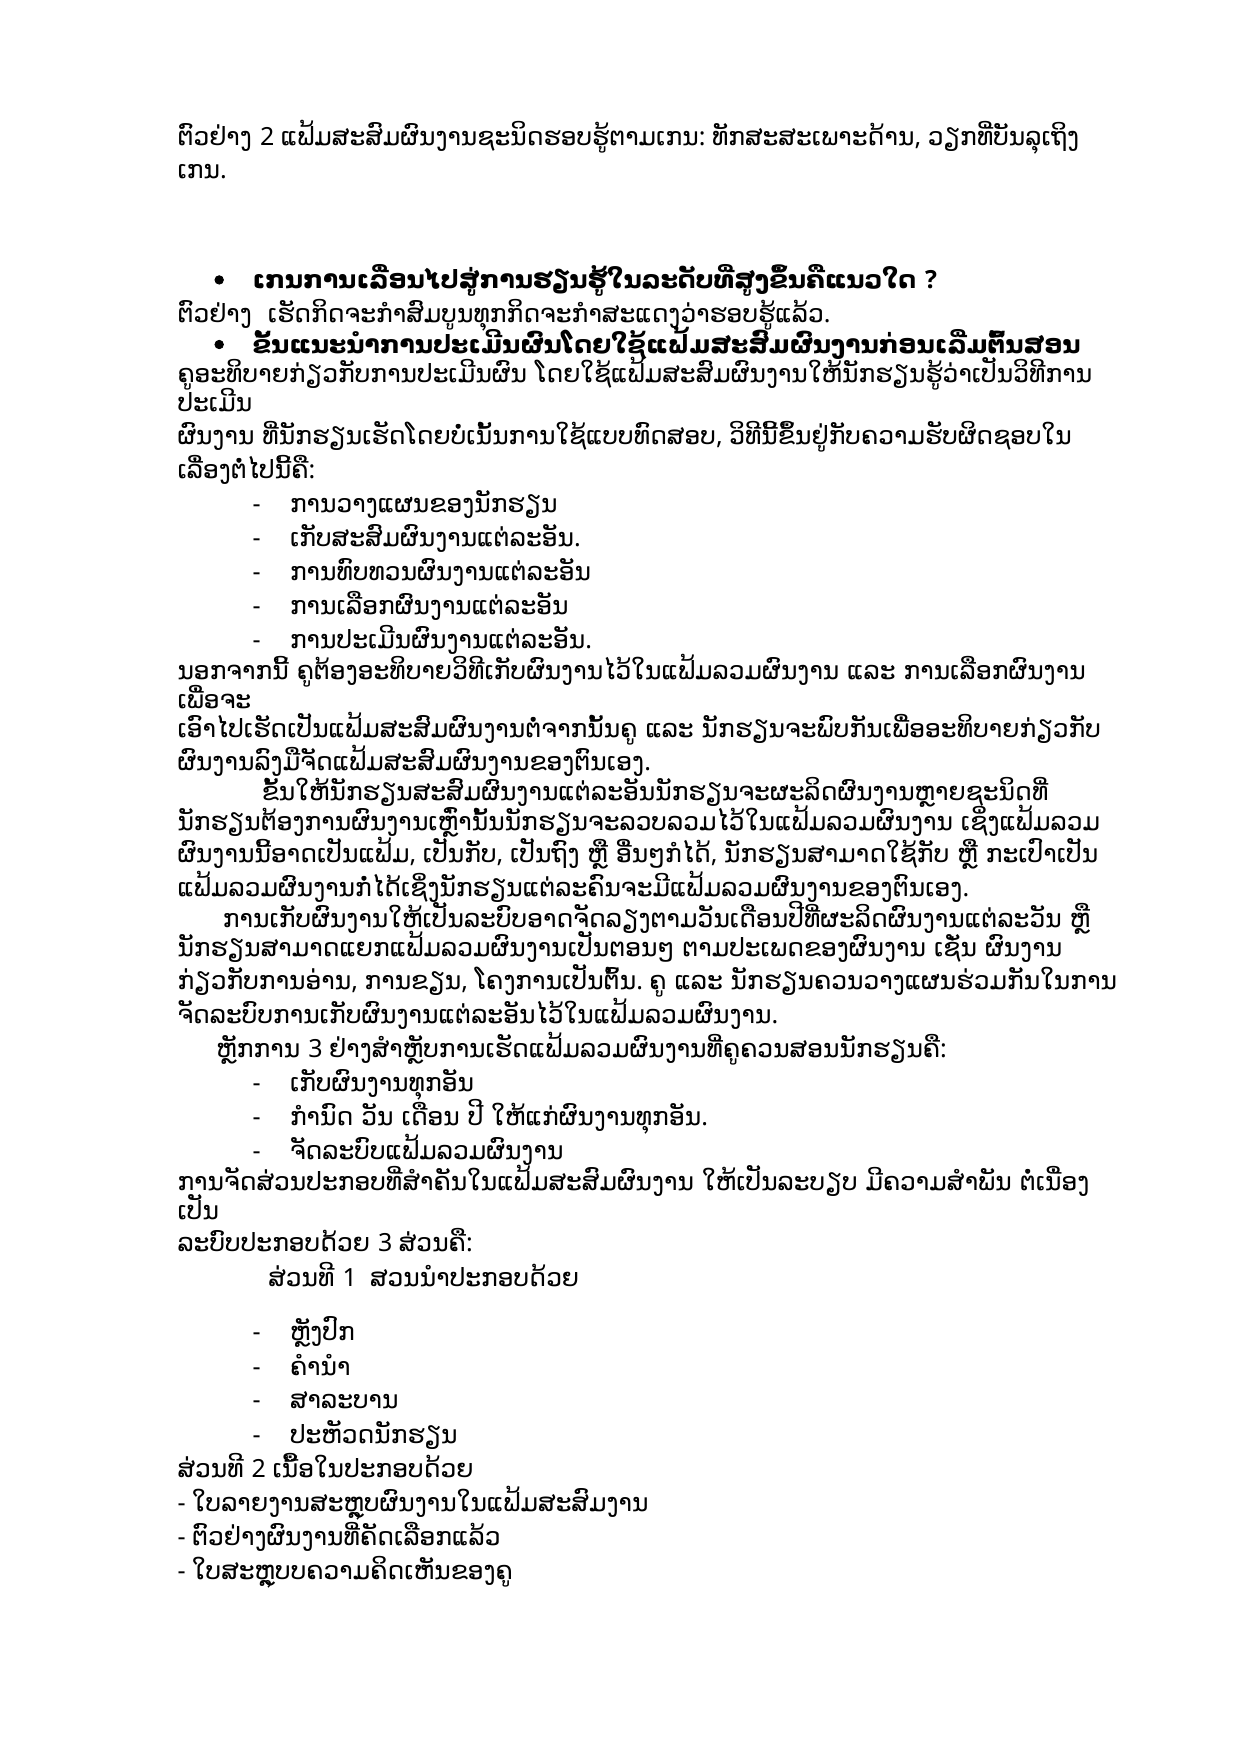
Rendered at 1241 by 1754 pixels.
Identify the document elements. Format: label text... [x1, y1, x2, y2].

text ສ່ວນທີ 1 ສວນນຳປະກອບດ້ວຍ [177, 1259, 1122, 1293]
text - ຕົວຢ່າງຜົນງານທີ່ຄັດເລືອກແລ້ວ [177, 1518, 1122, 1552]
list ກຳນົດ ວັນ ເດືອນ ປີ ໃຫ້ແກ່ຜົນງານທຸກອັນ. [252, 1099, 1122, 1133]
list ການທົບທວນຜົນງານແຕ່ລະອັນ [252, 554, 1122, 588]
list ຫຼັງປົກ [252, 1314, 1122, 1348]
text - ໃບສະຫຼຸບບຄວາມຄິດເຫັນຂອງຄູ [177, 1552, 1122, 1587]
text ຂັ້ນໃຫ້ນັກຮຽນສະສົມຜົນງານແຕ່ລະອັນນັກຮຽນຈະຜະລິດຜົນງານຫຼາຍຊະນິດທີ່ນັກຮຽນຕ້ອງການຜົນງານເຫຼົ່ານັ້ນນັກຮຽນຈະລວບລວມໄວ້ໃນແຟ້ມລວມຜົນງານ ເຊິ່ງແຟ້ມລວມຜົນງານນີ້ອາດເປັນແຟ້ມ, ເປັນກັບ, ເປັນຖົງ ຫຼື ອື່ນໆກໍໄດ້, ນັກຮຽນສາມາດໃຊ້ກັບ ຫຼື ກະເປົາເປັນແຟ້ມລວມຜົນງານກໍ່ໄດ້ເຊິ່ງນັກຮຽນແຕ່ລະຄົນຈະມີແຟ້ມລວມຜົນງານຂອງຕົນເອງ. [177, 778, 1122, 904]
text ຕົວຢ່າງ 2 ແຟ້ມສະສົມຜົນງານຊະນິດຮອບຮູ້ຕາມເກນ: ທັກສະສະເພາະດ້ານ, ວຽກທີ່ບັນລຸເຖິງເກນ. [177, 118, 1122, 186]
list ສາລະບານ [252, 1382, 1122, 1416]
list ຈັດລະບົບແຟ້ມລວມຜົນງານ [252, 1133, 1122, 1167]
list ການວາງແຜນຂອງນັກຮຽນ [252, 486, 1122, 520]
list ຂັ້ນແນະນຳການປະເມີນຜົນໂດຍໃຊ້ແຟ້ມສະສົມຜົນງານກ່ອນເລີ່ມຕົ້ນສອນ [215, 330, 1122, 359]
text ສ່ວນທີ 2 ເນື້ອໃນປະກອບດ້ວຍ [177, 1450, 1122, 1484]
text ຕົວຢ່າງ ເຮັດກິດຈະກຳສົມບູນທຸກກິດຈະກຳສະແດງວ່າຮອບຮູ້ແລ້ວ. [177, 296, 1122, 330]
text ການເກັບຜົນງານໃຫ້ເປັນລະບົບອາດຈັດລຽງຕາມວັນເດືອນປີທີ່ຜະລິດຜົນງານແຕ່ລະວັນ ຫຼື ນັກຮຽນສາມາດແຍກແຟ້ມລວມຜົນງານເປັນຕອນໆ ຕາມປະເພດຂອງຜົນງານ ເຊັ່ນ ຜົນງານກ່ຽວກັບການອ່ານ, ການຂຽນ, ໂຄງການເປັນຕົ້ນ. ຄູ ແລະ ນັກຮຽນຄວນວາງແຜນຮ່ວມກັນໃນການຈັດລະບົບການເກັບຜົນງານແຕ່ລະອັນໄວ້ໃນແຟ້ມລວມຜົນງານ. [177, 904, 1122, 1031]
text ຜົນງານ ທີ່ນັກຮຽນເຮັດໂດຍບໍ່ເນັ້ນການໃຊ້ແບບທົດສອບ, ວິທີນີ້ຂຶ້ນຢູ່ກັບຄວາມຮັບຜິດຊອບໃນເລື່ອງຕໍ່ໄປນີ້ຄື: [177, 418, 1122, 486]
list ການປະເມີນຜົນງານແຕ່ລະອັນ. [252, 622, 1122, 656]
text ລະບົບປະກອບດ້ວຍ 3 ສ່ວນຄື: [177, 1225, 1122, 1259]
list ເກນການເລື່ອນໄປສູ່ການຮຽນຮູ້ໃນລະດັບທີ່ສູງຂຶ້ນຄືແນວໃດ ? [215, 262, 1122, 296]
text ຄູອະທິບາຍກ່ຽວກັບການປະເມີນຜົນ ໂດຍໃຊ້ແຟ້ມສະສົມຜົນງານໃຫ້ນັກຮຽນຮູ້ວ່າເປັນວິທີການປະເມີນ [177, 359, 1122, 418]
list ເກັບສະສົມຜົນງານແຕ່ລະອັນ. [252, 520, 1122, 554]
list ຄຳນຳ [252, 1348, 1122, 1382]
text ການຈັດສ່ວນປະກອບທີ່ສຳຄັນໃນແຟ້ມສະສົມຜົນງານ ໃຫ້ເປັນລະບຽບ ມີຄວາມສຳພັນ ຕໍ່ເນື່ອງເປັນ [177, 1167, 1122, 1225]
list ປະຫັວດນັກຮຽນ [252, 1416, 1122, 1450]
text ນອກຈາກນີ້ ຄູຕ້ອງອະທິບາຍວິທີເກັບຜົນງານໄວ້ໃນແຟ້ມລວມຜົນງານ ແລະ ການເລືອກຜົນງານເພື່ອຈະ [177, 656, 1122, 714]
text - ໃບລາຍງານສະຫຼຸບຜົນງານໃນແຟ້ມສະສົມງານ [177, 1484, 1122, 1518]
list ການເລືອກຜົນງານແຕ່ລະອັນ [252, 588, 1122, 622]
text ເອົາໄປເຮັດເປັນແຟ້ມສະສົມຜົນງານຕໍ່ຈາກນັ້ນຄູ ແລະ ນັກຮຽນຈະພົບກັນເພື່ອອະທິບາຍກ່ຽວກັບຜົນງານລົງມືຈັດແຟ້ມສະສົມຜົນງານຂອງຕົນເອງ. [177, 714, 1122, 778]
text ຫຼັກການ 3 ຢ່າງສຳຫຼັບການເຮັດແຟ້ມລວມຜົນງານທີ່ຄູຄວນສອນນັກຮຽນຄື: [177, 1031, 1122, 1064]
list ເກັບຜົນງານທຸກອັນ [252, 1064, 1122, 1099]
